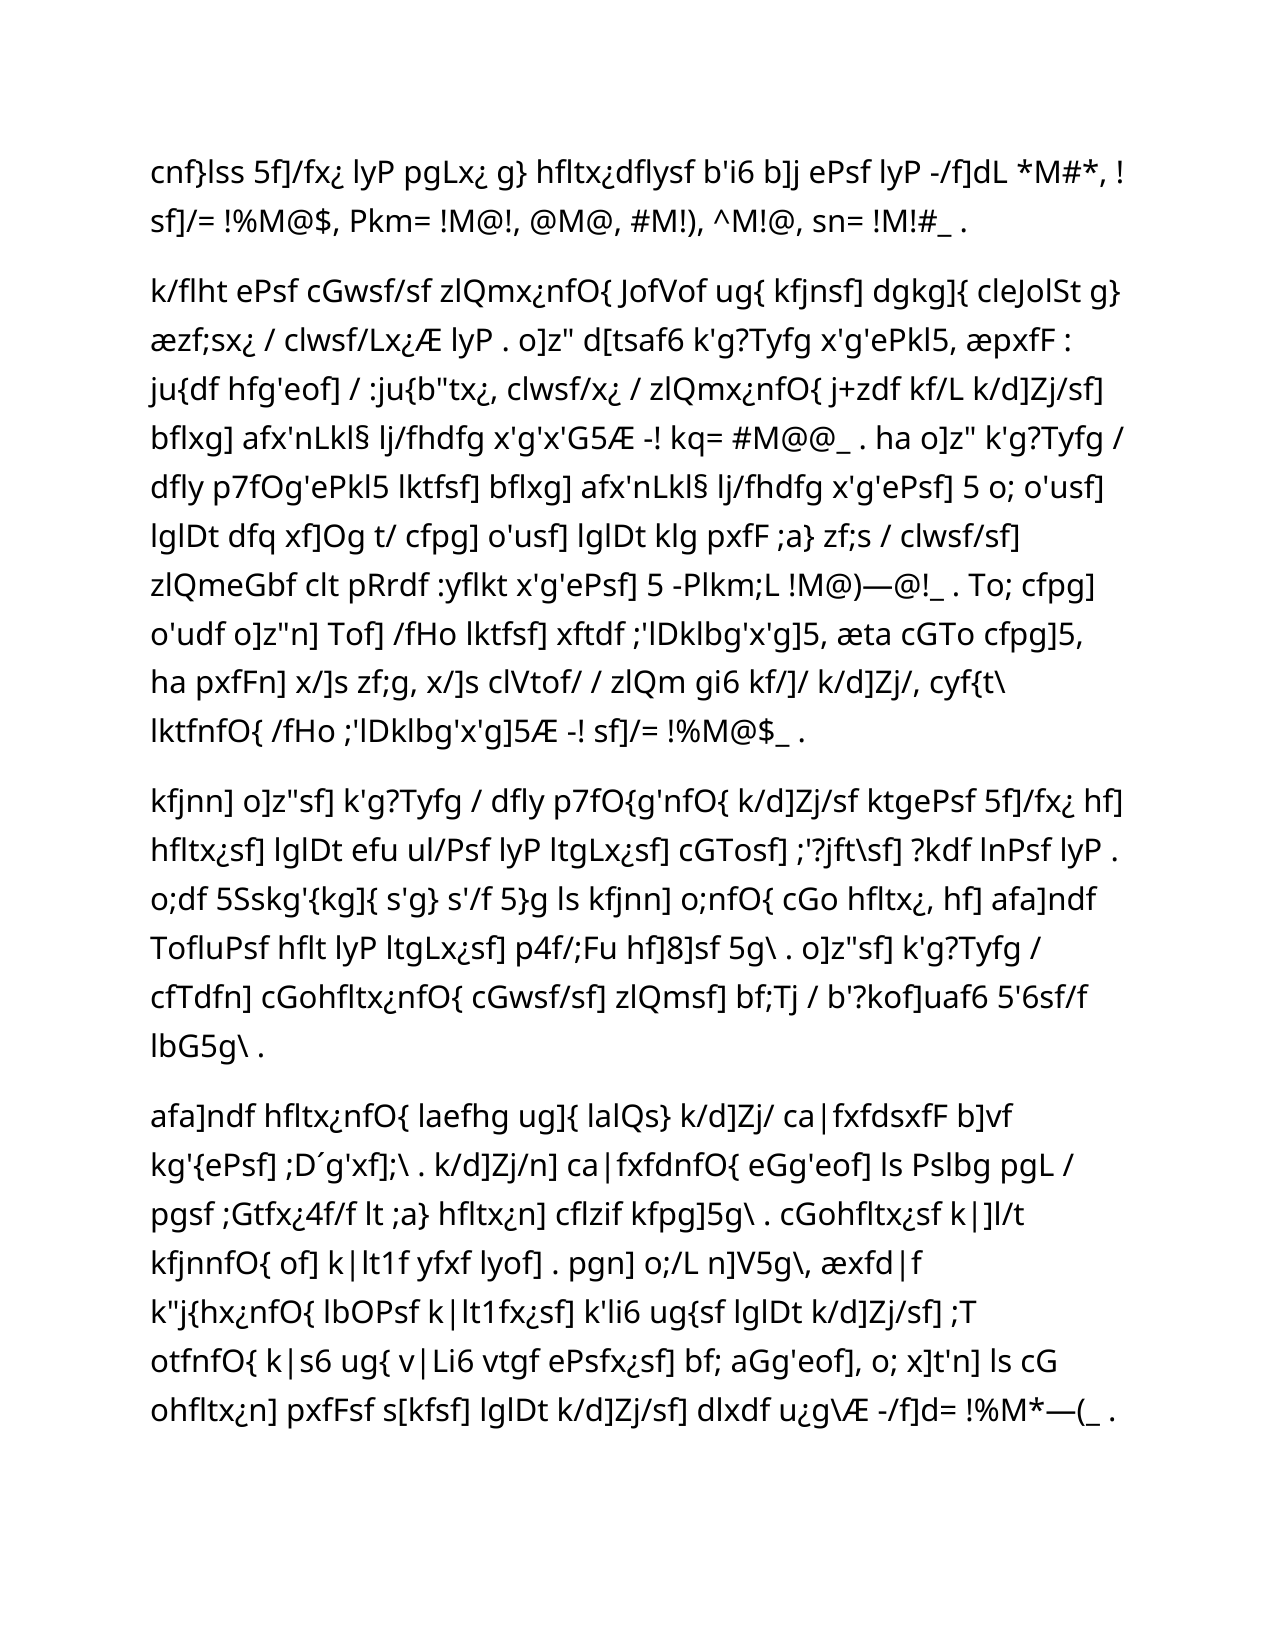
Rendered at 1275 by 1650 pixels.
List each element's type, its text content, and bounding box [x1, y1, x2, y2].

text kfjnn] o]z"sf] k'g?Tyfg / dfly p7fO{g'nfO{ k/d]Zj/sf ktgePsf 5f]/fx¿ hf] hfltx¿sf] lglDt efu ul/Psf lyP ltgLx¿sf] cGTosf] ;'?jft\sf] ?kdf lnPsf lyP . o;df 5Sskg'{kg]{ s'g} s'/f 5}g ls kfjnn] o;nfO{ cGo hfltx¿, hf] afa]ndf TofluPsf hflt lyP ltgLx¿sf] p4f/;Fu hf]8]sf 5g\ . o]z"sf] k'g?Tyfg / cfTdfn] cGohfltx¿nfO{ cGwsf/sf] zlQmsf] bf;Tj / b'?kof]uaf6 5'6sf/f lbG5g\ . [150, 779, 1125, 1067]
text afa]ndf hfltx¿nfO{ laefhg ug]{ lalQs} k/d]Zj/ ca|fxfdsxfF b]vf kg'{ePsf] ;D´g'xf];\ . k/d]Zj/n] ca|fxfdnfO{ eGg'eof] ls Pslbg pgL / pgsf ;Gtfx¿4f/f lt ;a} hfltx¿n] cflzif kfpg]5g\ . cGohfltx¿sf k|]l/t kfjnnfO{ of] k|lt1f yfxf lyof] . pgn] o;/L n]V5g\, æxfd|f k"j{hx¿nfO{ lbOPsf k|lt1fx¿sf] k'li6 ug{sf lglDt k/d]Z‍j/sf] ;T‍otfnfO{ k|s6 ug{ v|Li‍6 vtgf ePsfx¿sf] bf; aG‍g'eof], o; x]t'n] ls cG‍ohfltx¿n] pxfFsf s[kfsf] lglDt k/d]Z‍j/sf] dlxdf u¿g\Æ -/f]d= !%M*—(_ . [150, 1094, 1125, 1430]
text k/flht ePsf cGwsf/sf zlQmx¿nfO{ JofVof ug{ kfjnsf] dgkg]{ cleJolSt g} æzf;sx¿ / clwsf/Lx¿Æ lyP . o]z" d[tsaf6 k'g?Tyfg x'g'ePkl5, æpxfF :‍ju{df hfg'eof] / :‍ju{b"tx¿, clwsf/x¿ / zlQmx¿nfO{ j+zdf kf/L k/d]Z‍j/sf] bflxg] afx'nLkl§ lj/fhdfg x'g'x'G‍5Æ -! kq= #M@@_ . ha o]z" k'g?Tyfg / dfly p7fOg'ePkl5 lktfsf] bflxg] afx'nLkl§ lj/fhdfg x'g'ePsf] 5 o; o'usf] lglDt dfq xf]Og t/ cfpg] o'usf] lglDt klg pxfF ;a} zf;s / clwsf/sf] zlQmeGbf clt pRrdf :yflkt x'g'ePsf] 5 -Plkm;L !M@)—@!_ . To; cfpg] o'udf o]z"n] Tof] /fHo lktfsf] xftdf ;'lDklbg'x'g]5, æta cG‍T‍o cfpg]5, ha pxfFn] x/]s zf;g, x/]s clV‍tof/ / zlQm gi‍6 kf/]/ k/d]Z‍j/, cyf{t\ lktfnfO{ /fH‍o ;'lDklbg'x'g]5Æ -! sf]/= !%M@$_ . [150, 269, 1125, 752]
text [150, 150, 1125, 242]
